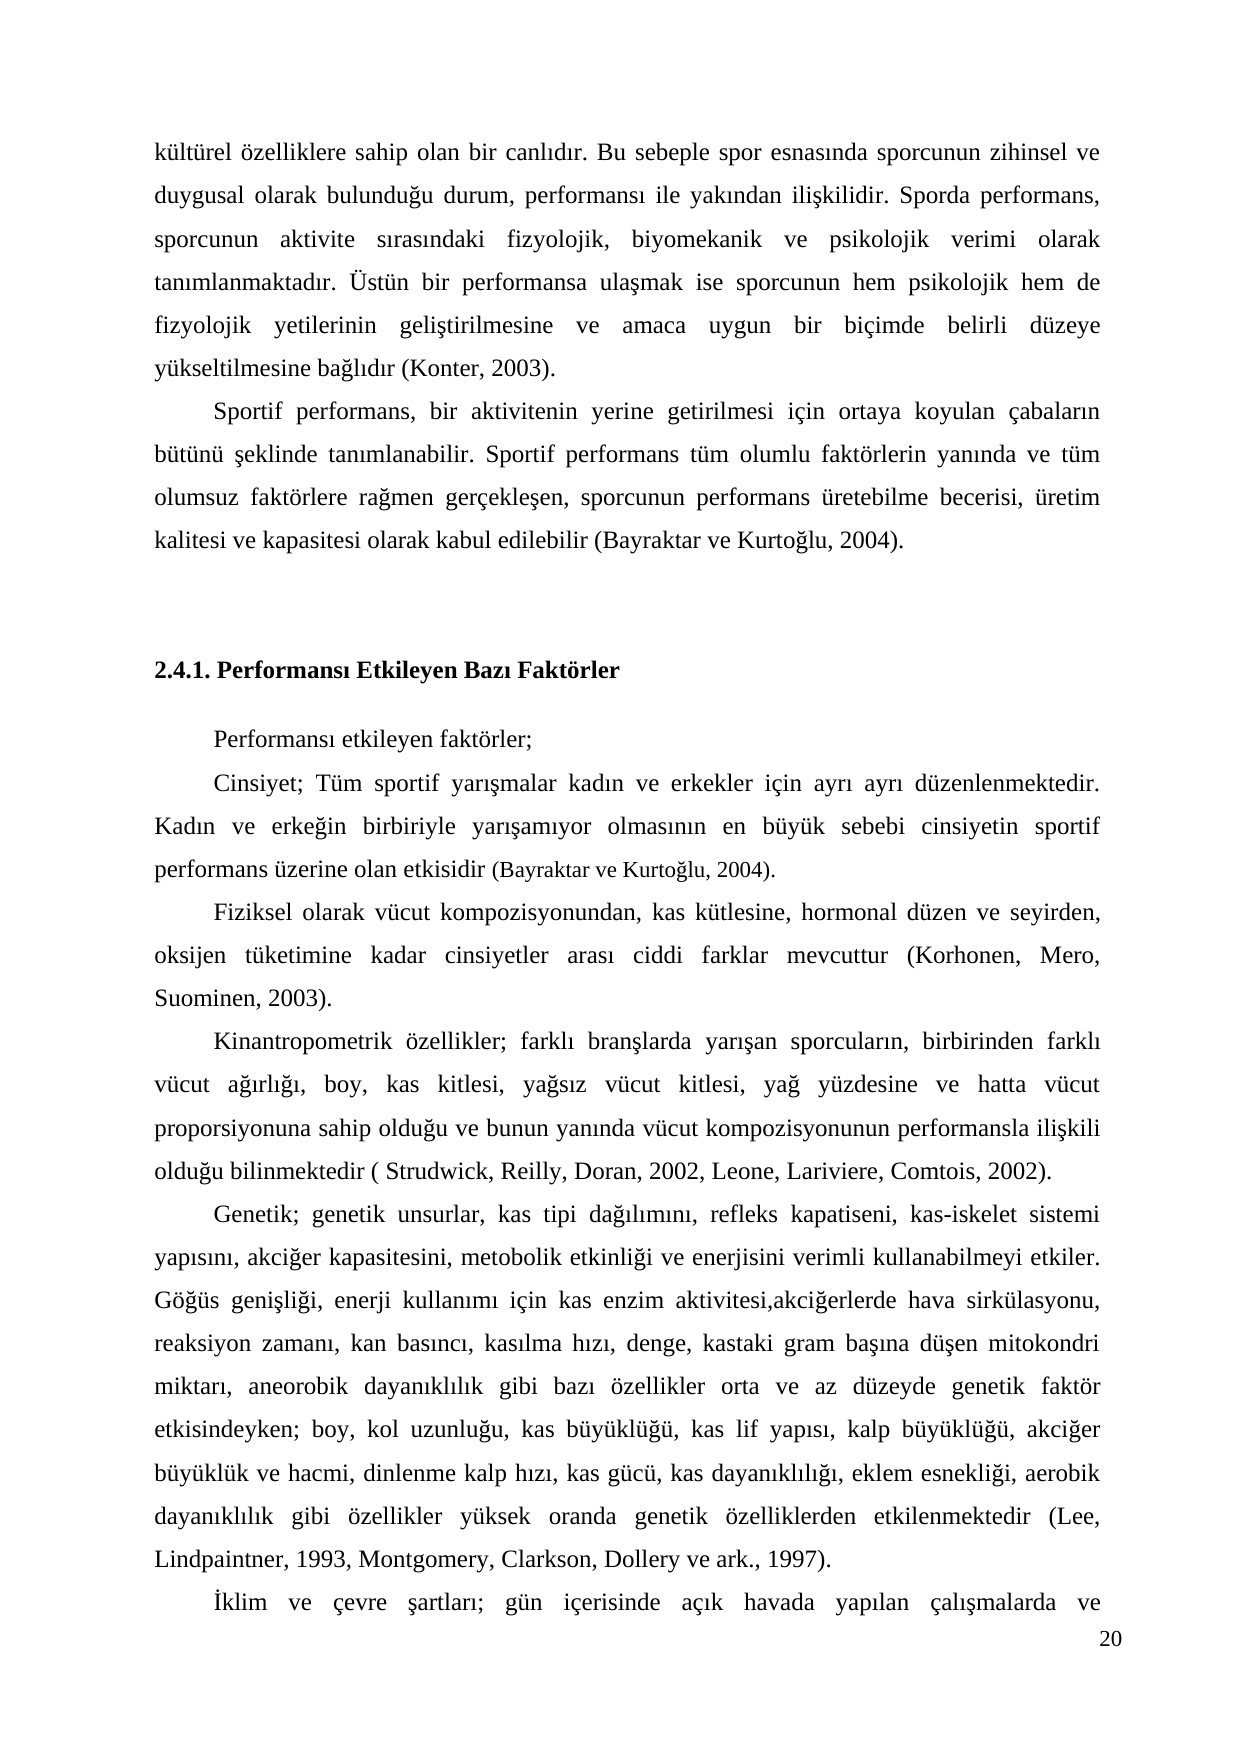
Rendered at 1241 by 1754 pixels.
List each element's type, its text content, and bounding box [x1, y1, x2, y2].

text Kinantropometrik özellikler; farklı branşlarda yarışan sporcuların, birbirinden farklı vücut ağırlığı, boy, kas kitlesi, yağsız vücut kitlesi, yağ yüzdesine ve hatta vücut proporsiyonuna sahip olduğu ve bunun yanında vücut kompozisyonunun performansla ilişkili olduğu bilinmektedir ( Strudwick, Reilly, Doran, 2002, Leone, Lariviere, Comtois, 2002). [154, 1026, 1101, 1184]
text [154, 1587, 1101, 1616]
text Fiziksel olarak vücut kompozisyonundan, kas kütlesine, hormonal düzen ve seyirden, oksijen tüketimine kadar cinsiyetler arası ciddi farklar mevcuttur (Korhonen, Mero, Suominen, 2003). [154, 897, 1101, 1012]
text Sportif performans, bir aktivitenin yerine getirilmesi için ortaya koyulan çabaların bütünü şeklinde tanımlanabilir. Sportif performans tüm olumlu faktörlerin yanında ve tüm olumsuz faktörlere rağmen gerçekleşen, sporcunun performans üretebilme becerisi, üretim kalitesi ve kapasitesi olarak kabul edilebilir (Bayraktar ve Kurtoğlu, 2004). [154, 396, 1101, 554]
text Genetik; genetik unsurlar, kas tipi dağılımını, refleks kapatiseni, kas-iskelet sistemi yapısını, akciğer kapasitesini, metobolik etkinliği ve enerjisini verimli kullanabilmeyi etkiler. Göğüs genişliği, enerji kullanımı için kas enzim aktivitesi,akciğerlerde hava sirkülasyonu, reaksiyon zamanı, kan basıncı, kasılma hızı, denge, kastaki gram başına düşen mitokondri miktarı, aneorobik dayanıklılık gibi bazı özellikler orta ve az düzeyde genetik faktör etkisindeyken; boy, kol uzunluğu, kas büyüklüğü, kas lif yapısı, kalp büyüklüğü, akciğer büyüklük ve hacmi, dinlenme kalp hızı, kas gücü, kas dayanıklılığı, eklem esnekliği, aerobik dayanıklılık gibi özellikler yüksek oranda genetik özelliklerden etkilenmektedir (Lee, Lindpaintner, 1993, Montgomery, Clarkson, Dollery ve ark., 1997). [154, 1199, 1101, 1573]
text Performansı etkileyen faktörler; [154, 724, 1101, 753]
text Cinsiyet; Tüm sportif yarışmalar kadın ve erkekler için ayrı ayrı düzenlenmektedir. Kadın ve erkeğin birbiriyle yarışamıyor olmasının en büyük sebebi cinsiyetin sportif performans üzerine olan etkisidir (Bayraktar ve Kurtoğlu, 2004). [154, 768, 1101, 883]
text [154, 137, 1101, 382]
subtitle 2.4.1. Performansı Etkileyen Bazı Faktörler [154, 655, 1137, 684]
